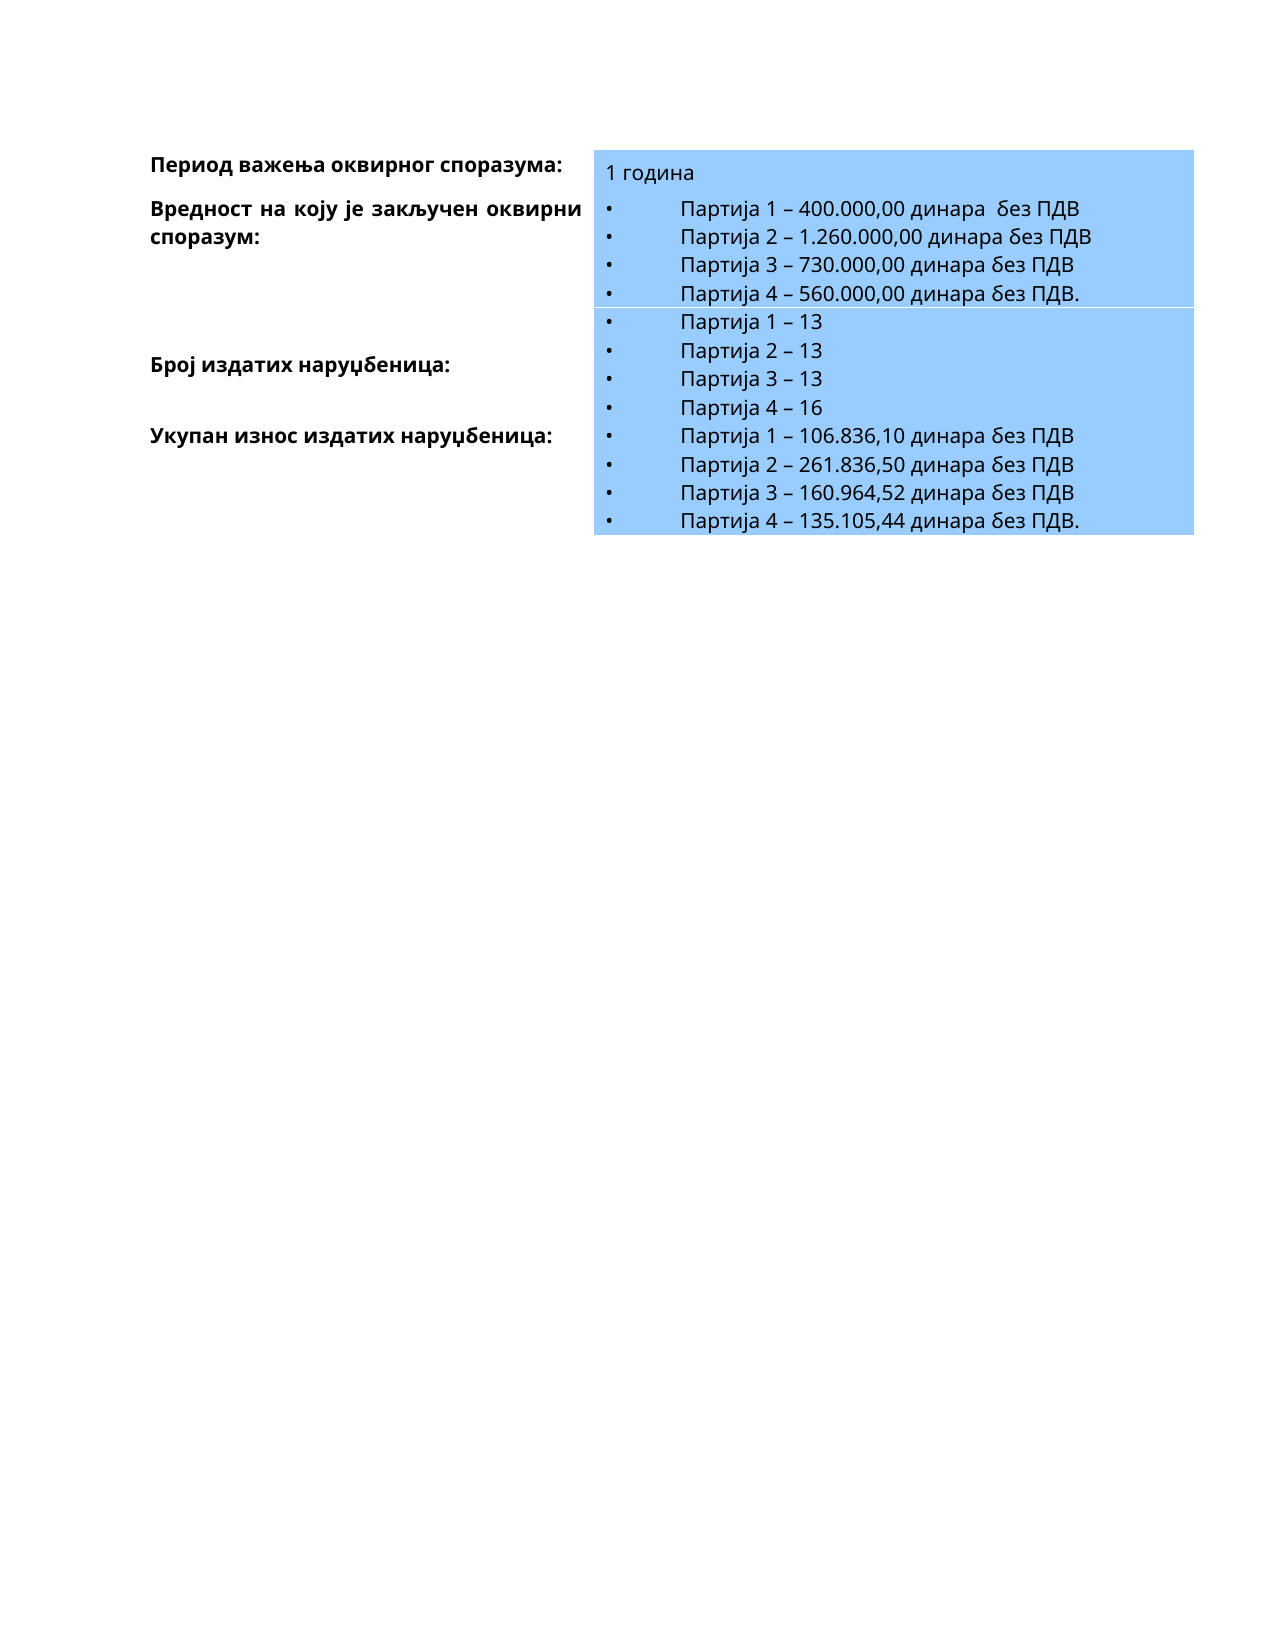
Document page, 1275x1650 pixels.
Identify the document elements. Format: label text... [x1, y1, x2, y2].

table_cell • Партија 1 – 106.836,10 динара без ПДВ • Партија 2 – 261.836,50 динара без ПДВ • Партија 3 – 160.964,52 динара без ПДВ • Партија 4 – 135.105,44 динара без ПДВ. [594, 421, 1194, 535]
table_cell Период важења оквирног споразума: [139, 150, 594, 194]
table_cell Укупан износ издатих наруџбеница: [139, 421, 594, 535]
table_cell 1 година [594, 150, 1194, 194]
table_cell Вредност на коју је закључен оквирни споразум: [139, 194, 594, 307]
table_cell Број издатих наруџбеница: [139, 308, 594, 421]
table_cell • Партија 1 – 13 • Партија 2 – 13 • Партија 3 – 13 • Партија 4 – 16 [594, 308, 1194, 421]
table_cell • Партија 1 – 400.000,00 динара без ПДВ • Партија 2 – 1.260.000,00 динара без ПДВ • Партија 3 – 730.000,00 динара без ПДВ • Партија 4 – 560.000,00 динара без ПДВ. [594, 194, 1194, 307]
